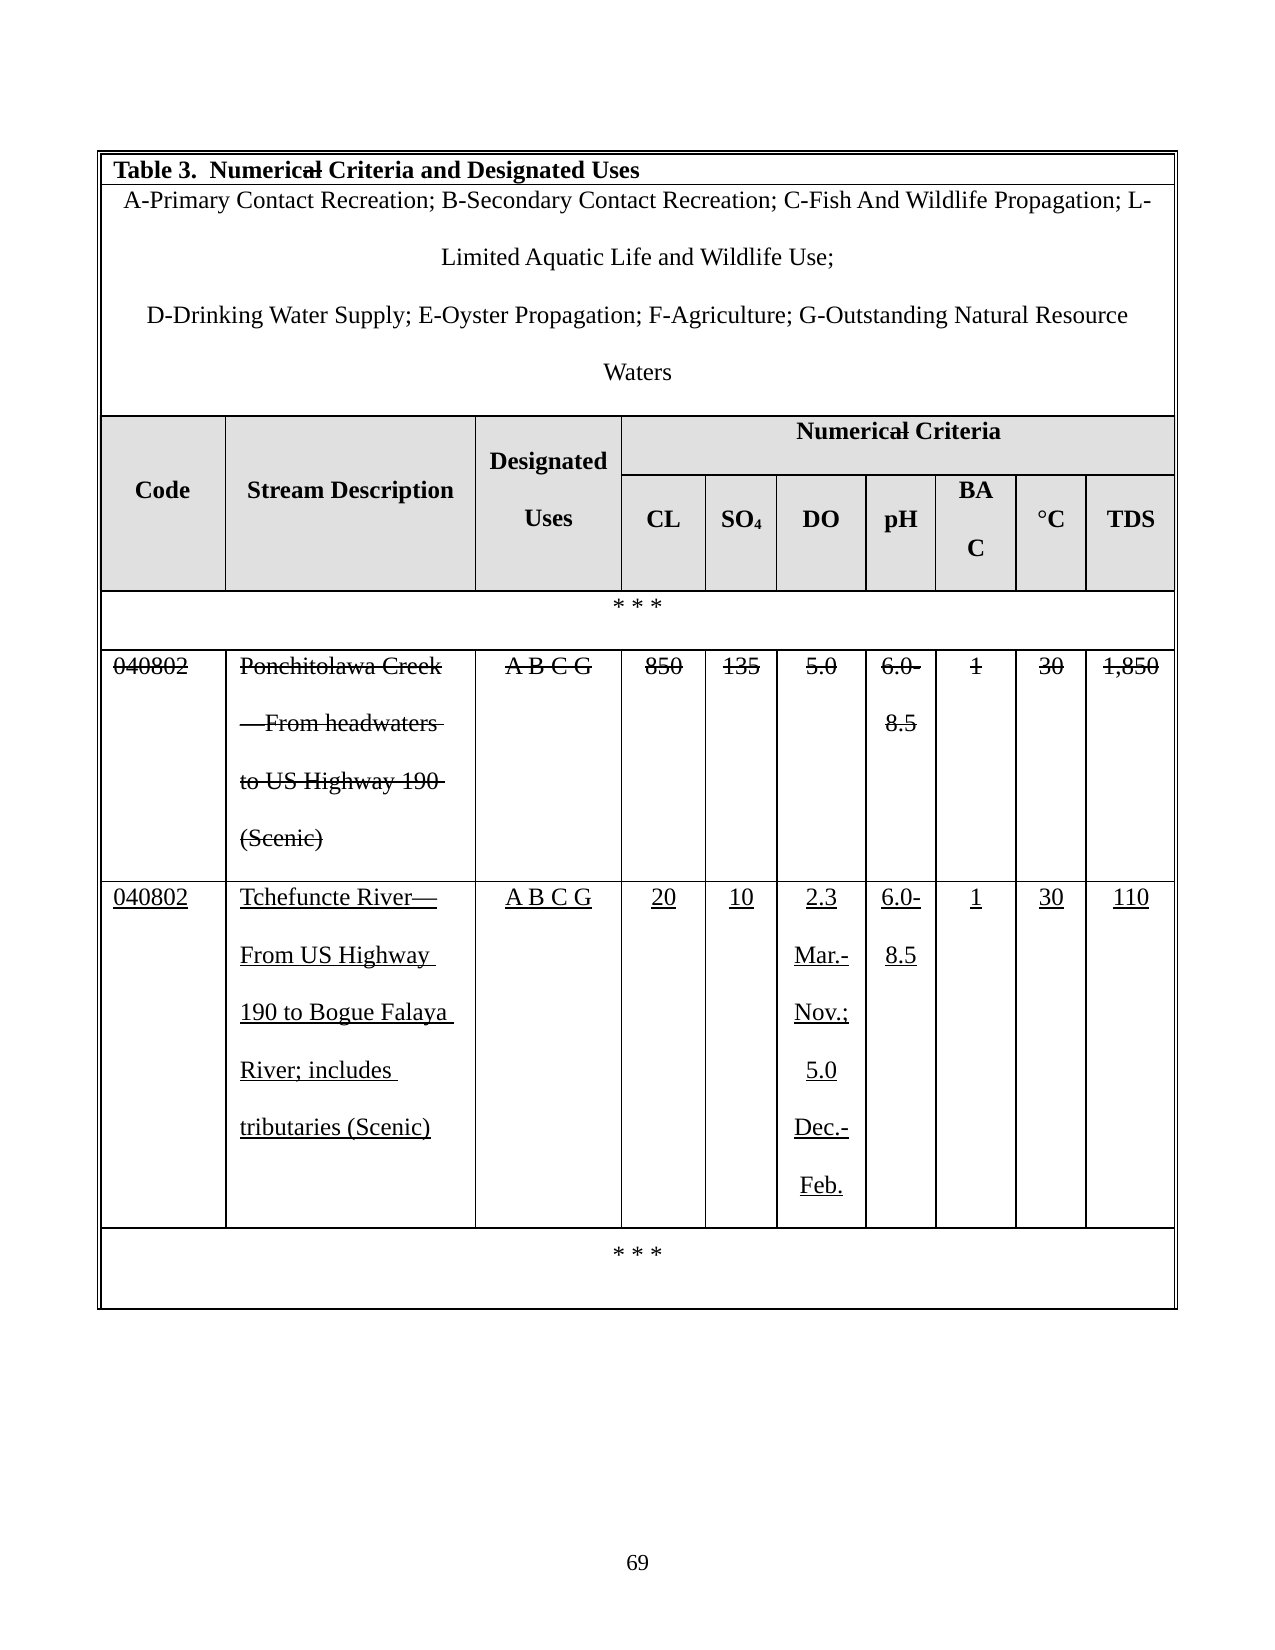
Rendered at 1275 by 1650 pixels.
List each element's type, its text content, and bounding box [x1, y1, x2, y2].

table_cell SO4 [706, 476, 776, 590]
table_cell 040802 [102, 882, 225, 1227]
table_cell 110 [1087, 882, 1174, 1227]
table_cell 1 [937, 882, 1015, 1227]
table_cell A-Primary Contact Recreation; B-Secondary Contact Recreation; C-Fish And Wildlife Propagation; L-Limited Aquatic Life and Wildlife Use; D-Drinking Water Supply; E-Oyster Propagation; F-Agriculture; G-Outstanding Natural Resource Waters [102, 185, 1174, 415]
table_cell A B C G [476, 651, 621, 881]
table_cell 10 [706, 882, 776, 1227]
table_cell 1,850 [1087, 651, 1174, 881]
table_cell 040802 [102, 651, 225, 881]
table_cell BAC [936, 476, 1015, 590]
table_cell pH [867, 476, 935, 590]
table_cell Designated Uses [476, 417, 621, 590]
table_cell 5.0 [778, 651, 865, 881]
table_cell TDS [1087, 476, 1174, 590]
table_cell 850 [622, 651, 705, 881]
table_cell * * * [102, 592, 1174, 649]
table_cell 30 [1017, 882, 1085, 1227]
table_header Table 3. Numerical Criteria and Designated Uses [102, 155, 1174, 183]
table_cell 6.0-8.5 [867, 651, 935, 881]
table_cell 135 [706, 651, 776, 881]
table_cell Code [102, 417, 225, 590]
table_cell Tchefuncte River—From US Highway 190 to Bogue Falaya River; includes tributaries (Scenic) [227, 882, 475, 1227]
table_cell * * * [102, 1229, 1174, 1308]
table_cell Numerical Criteria [622, 417, 1174, 474]
table_cell A B C G [476, 882, 621, 1227]
table_cell 1 [937, 651, 1015, 881]
table_cell 6.0-8.5 [867, 882, 935, 1227]
table_cell 30 [1017, 651, 1085, 881]
table_cell 20 [622, 882, 705, 1227]
table_cell CL [622, 476, 705, 590]
table_cell 2.3 Mar.-Nov.; 5.0 Dec.-Feb. [778, 882, 865, 1227]
table_cell DO [777, 476, 865, 590]
table_cell °C [1017, 476, 1085, 590]
table_cell Stream Description [226, 417, 475, 590]
table_cell Ponchitolawa Creek—From headwaters to US Highway 190 (Scenic) [227, 651, 475, 881]
